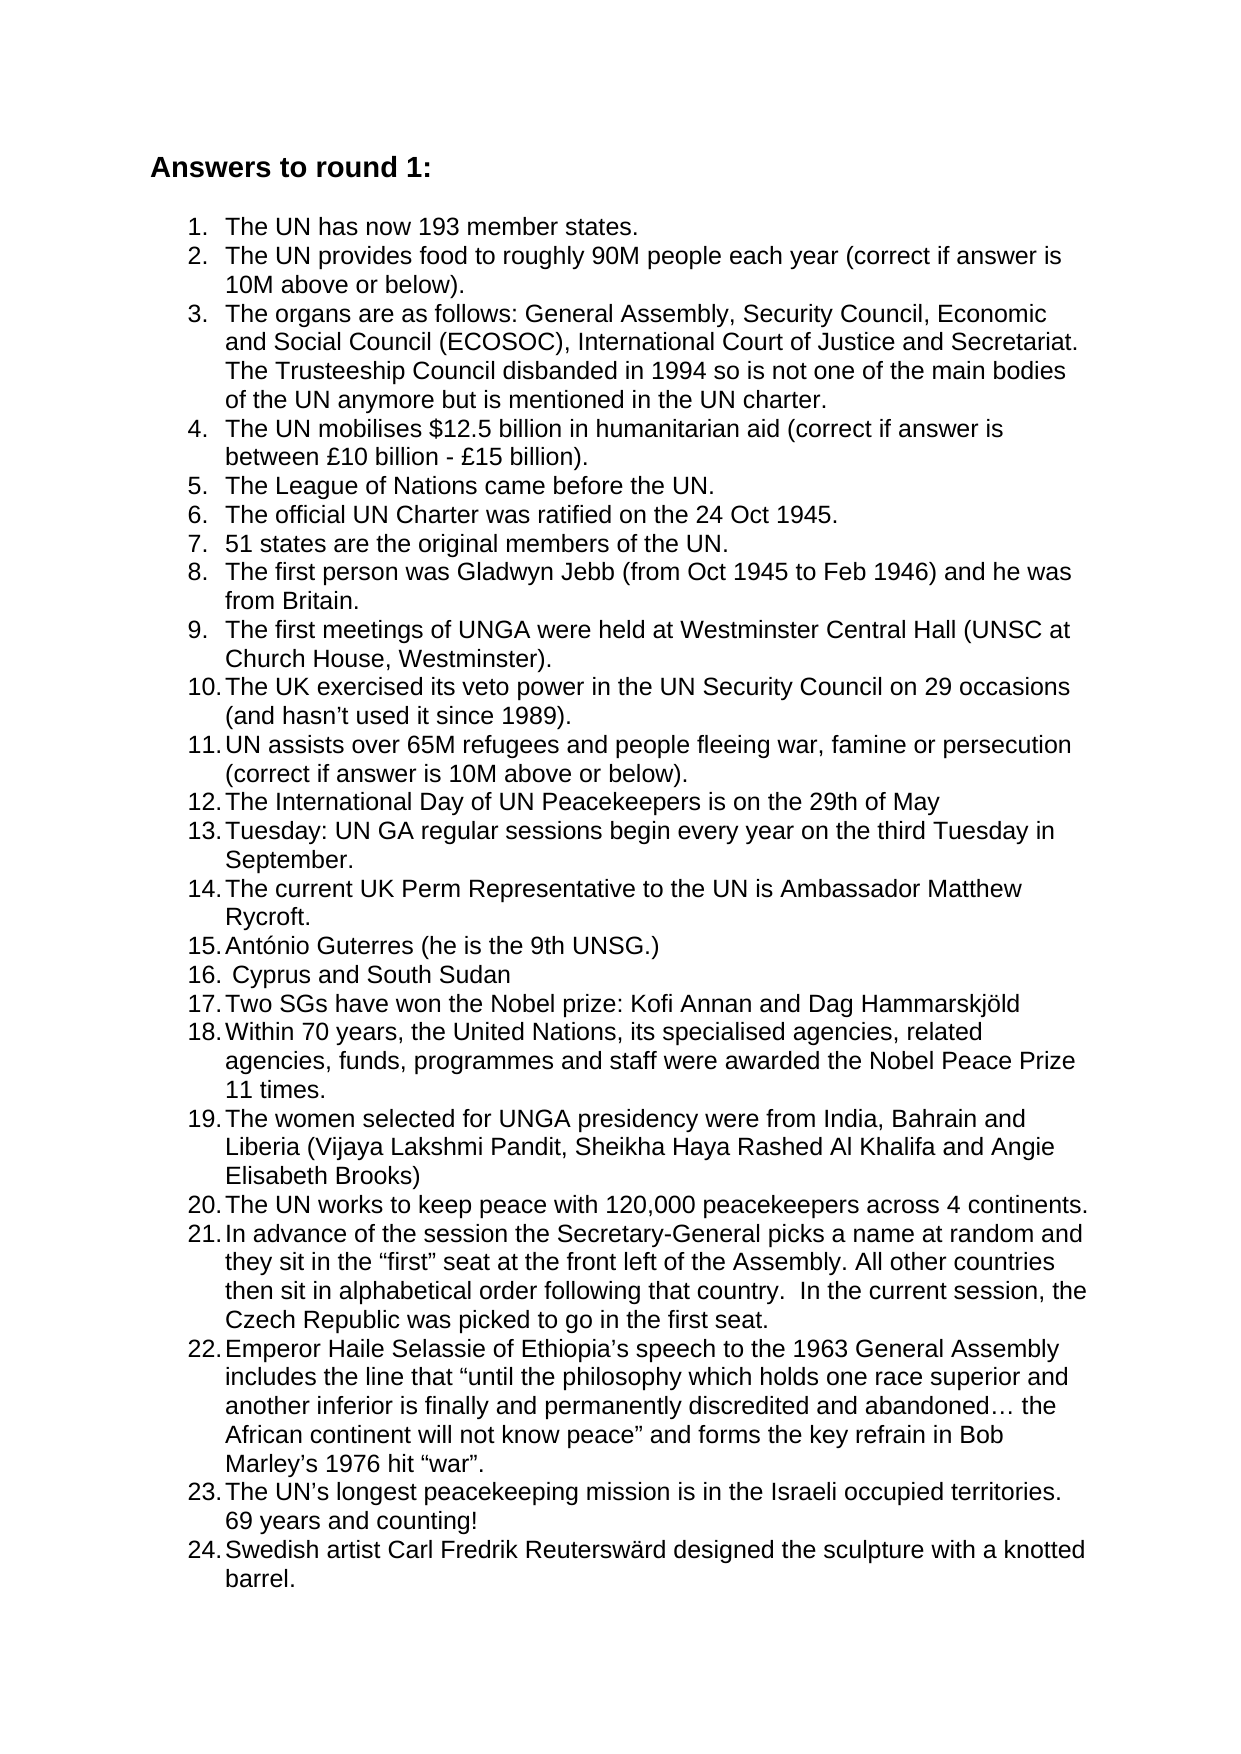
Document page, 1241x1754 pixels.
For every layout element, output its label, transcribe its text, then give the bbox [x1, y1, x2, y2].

list Swedish artist Carl Fredrik Reuterswärd designed the sculpture with a knotted barrel. [187, 1535, 1090, 1592]
list The women selected for UNGA presidency were from India, Bahrain and Liberia (Vijaya Lakshmi Pandit, Sheikha Haya Rashed Al Khalifa and Angie Elisabeth Brooks) [187, 1103, 1090, 1190]
list The UN mobilises $12.5 billion in humanitarian aid (correct if answer is between £10 billion - £15 billion). [187, 413, 1090, 471]
list The official UN Charter was ratified on the 24 Oct 1945. [187, 500, 1090, 528]
list The UN works to keep peace with 120,000 peacekeepers across 4 continents. [187, 1190, 1090, 1218]
list The UN provides food to roughly 90M people each year (correct if answer is 10M above or below). [187, 241, 1090, 298]
list UN assists over 65M refugees and people fleeing war, famine or persecution (correct if answer is 10M above or below). [187, 730, 1090, 787]
list The first meetings of UNGA were held at Westminster Central Hall (UNSC at Church House, Westminster). [187, 615, 1090, 672]
list The organs are as follows: General Assembly, Security Council, Economic and Social Council (ECOSOC), International Court of Justice and Secretariat. The Trusteeship Council disbanded in 1994 so is not one of the main bodies of the UN anymore but is mentioned in the UN charter. [187, 298, 1090, 413]
list The UK exercised its veto power in the UN Security Council on 29 occasions (and hasn’t used it since 1989). [187, 672, 1090, 730]
list Emperor Haile Selassie of Ethiopia’s speech to the 1963 General Assembly includes the line that “until the philosophy which holds one race superior and another inferior is finally and permanently discredited and abandoned… the African continent will not know peace” and forms the key refrain in Bob Marley’s 1976 hit “war”. [187, 1333, 1090, 1477]
list Two SGs have won the Nobel prize: Kofi Annan and Dag Hammarskjöld [187, 988, 1090, 1017]
list The current UK Perm Representative to the UN is Ambassador Matthew Rycroft. [187, 873, 1090, 931]
list Cyprus and South Sudan [187, 960, 1090, 988]
list In advance of the session the Secretary-General picks a name at random and they sit in the “first” seat at the front left of the Assembly. All other countries then sit in alphabetical order following that country. In the current session, the Czech Republic was picked to go in the first seat. [187, 1218, 1090, 1333]
list The League of Nations came before the UN. [187, 471, 1090, 500]
list António Guterres (he is the 9th UNSG.) [187, 931, 1090, 960]
text Answers to round 1: [150, 150, 1090, 183]
list The UN’s longest peacekeeping mission is in the Israeli occupied territories. 69 years and counting! [187, 1477, 1090, 1535]
list The International Day of UN Peacekeepers is on the 29th of May [187, 787, 1090, 816]
list Within 70 years, the United Nations, its specialised agencies, related agencies, funds, programmes and staff were awarded the Nobel Peace Prize 11 times. [187, 1017, 1090, 1103]
list 51 states are the original members of the UN. [187, 528, 1090, 557]
list The UN has now 193 member states. [187, 212, 1090, 241]
list Tuesday: UN GA regular sessions begin every year on the third Tuesday in September. [187, 816, 1090, 873]
list The first person was Gladwyn Jebb (from Oct 1945 to Feb 1946) and he was from Britain. [187, 557, 1090, 615]
